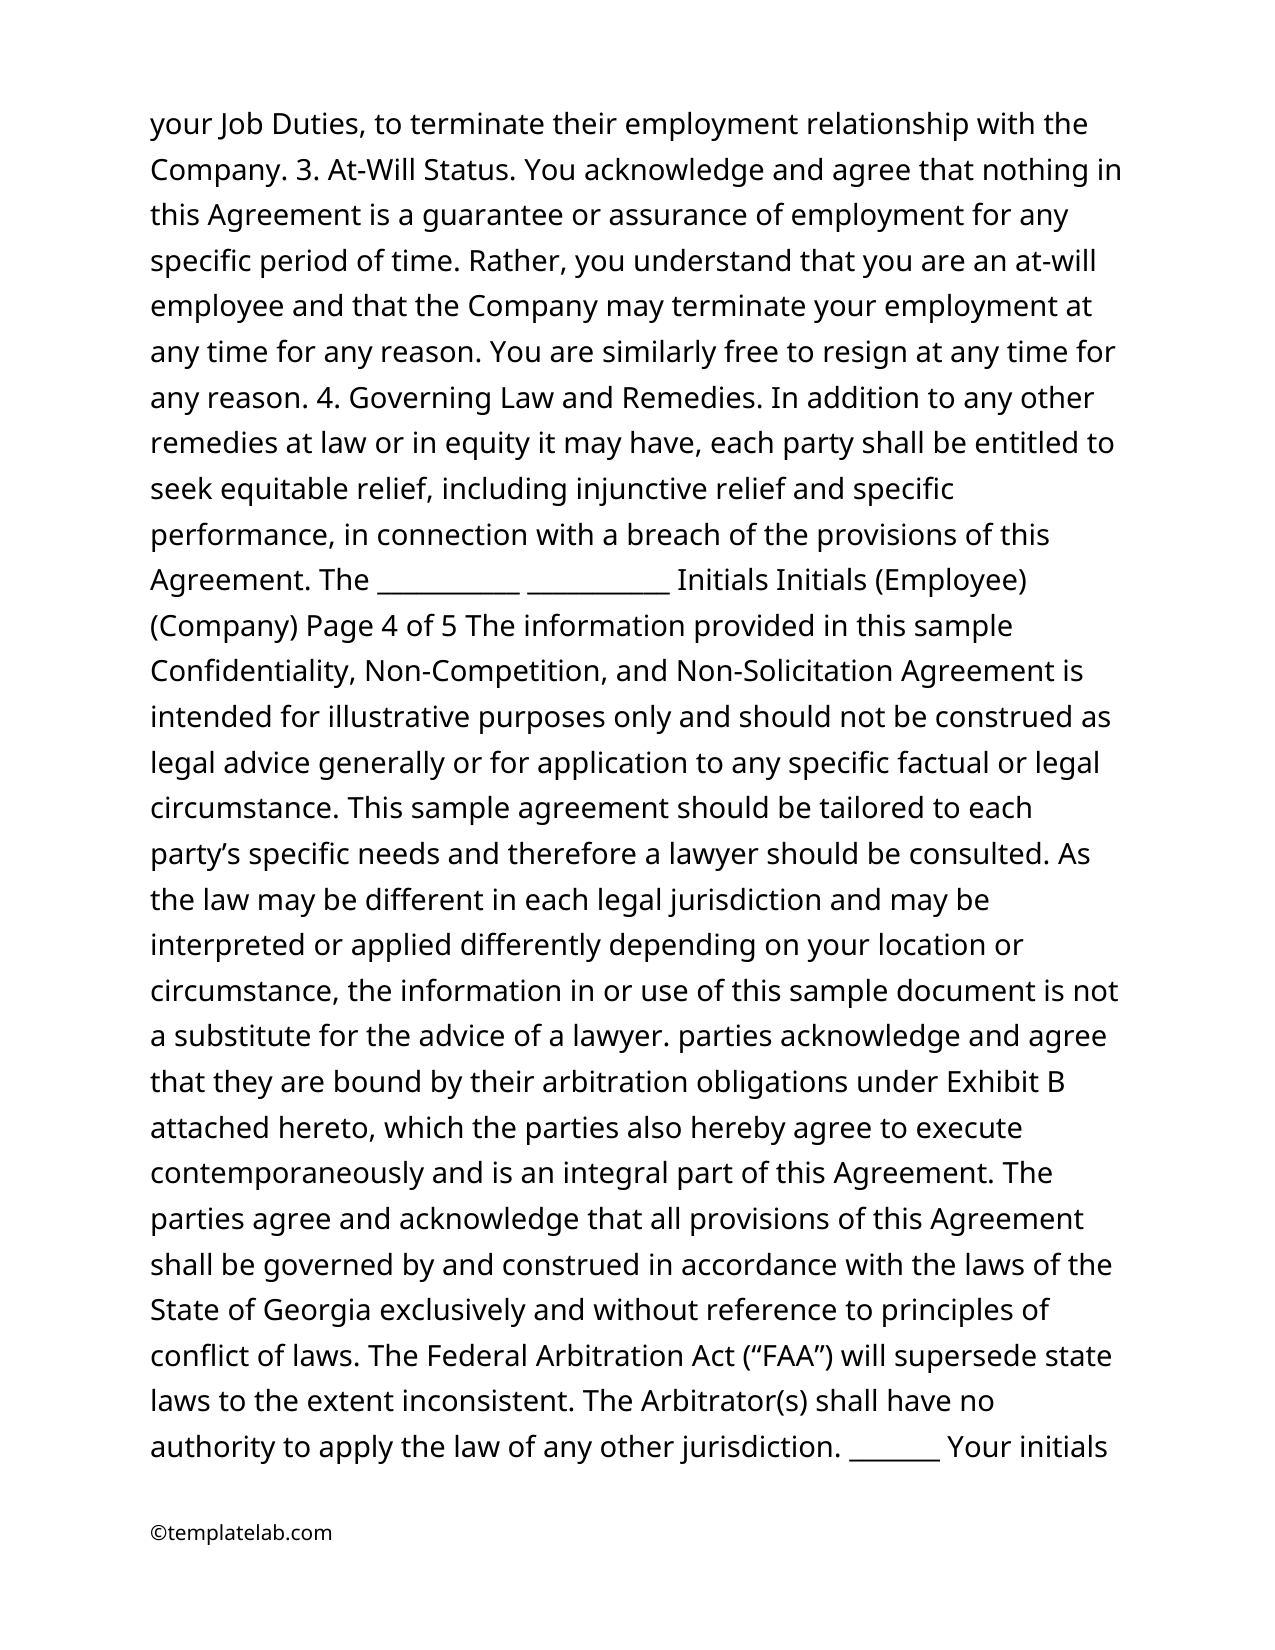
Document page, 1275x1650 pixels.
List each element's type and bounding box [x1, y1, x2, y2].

text [150, 103, 1125, 1466]
